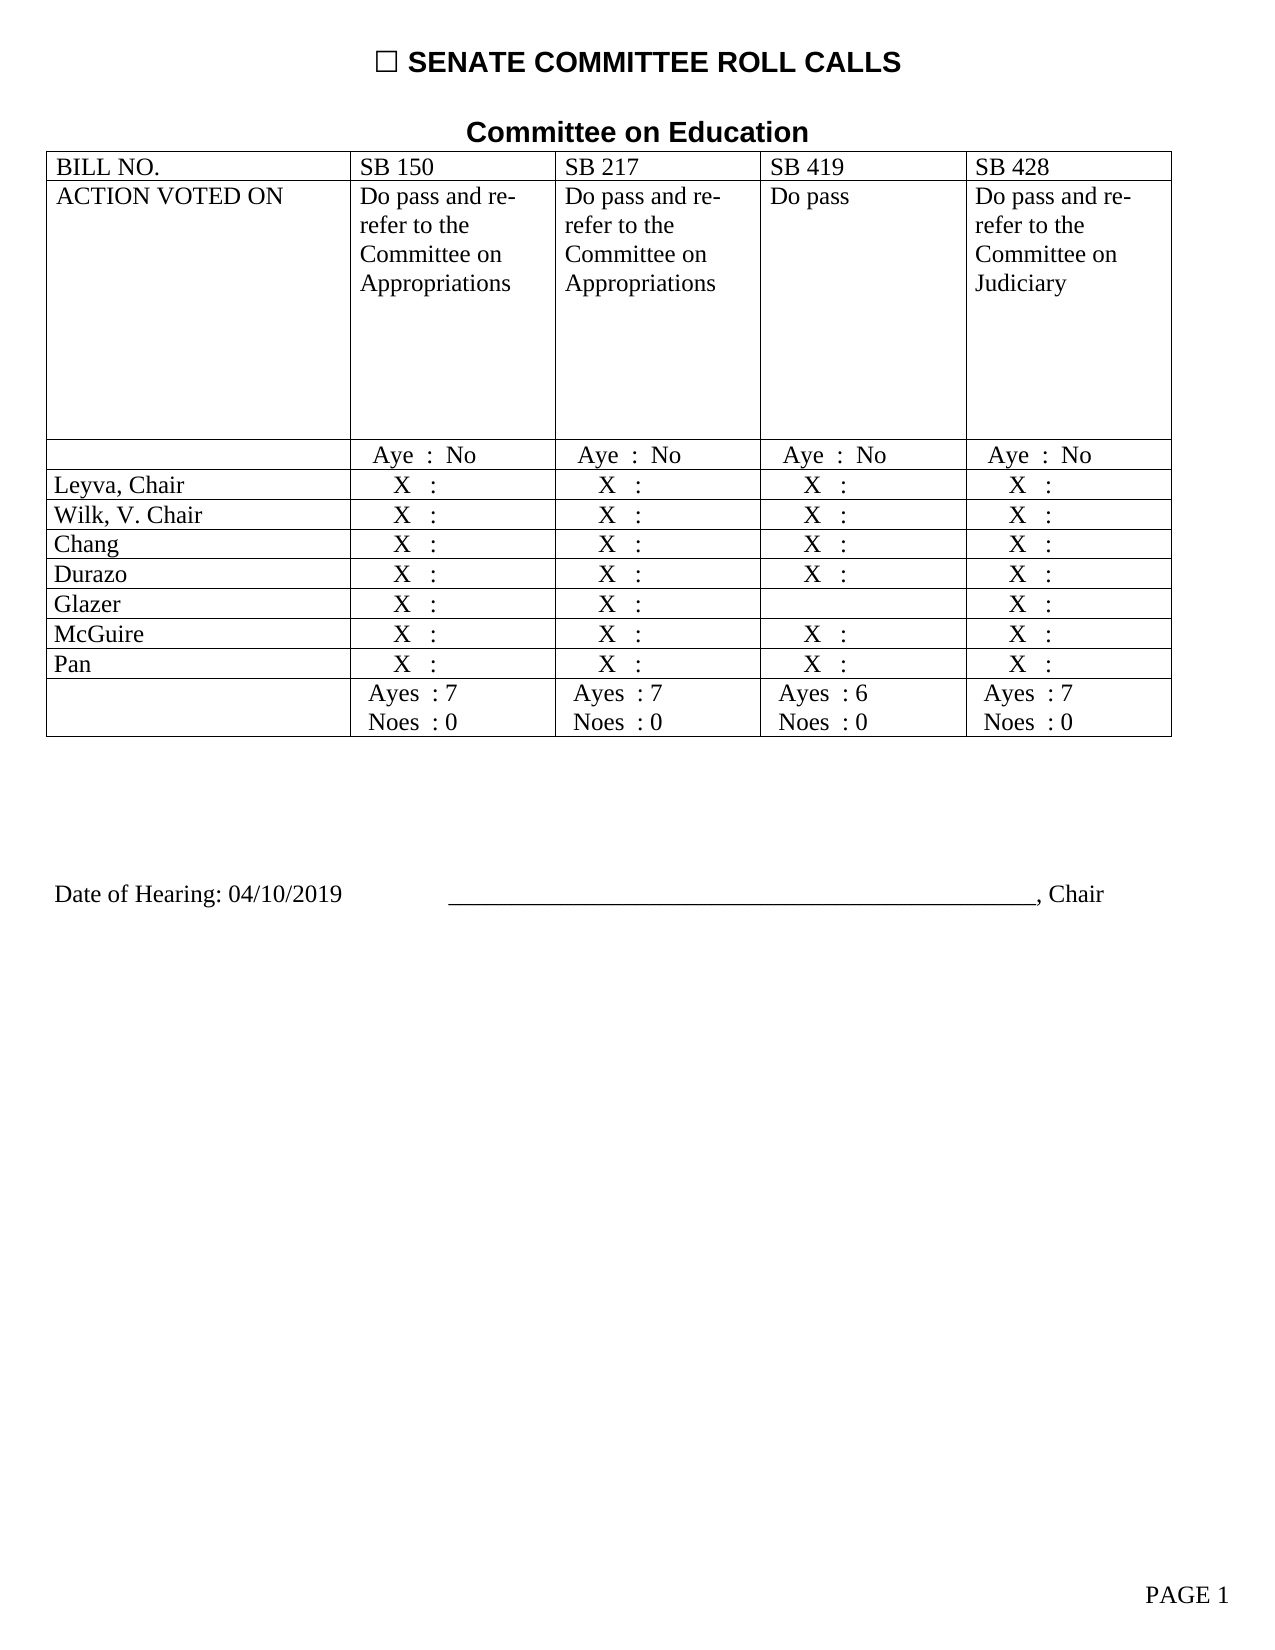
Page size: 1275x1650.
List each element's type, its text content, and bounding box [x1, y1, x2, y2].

table_cell Noes : 0 [351, 707, 555, 736]
table_cell [47, 679, 350, 707]
table_cell X : [351, 500, 555, 528]
table_cell [761, 589, 966, 618]
table_header SB 150 [351, 152, 555, 180]
table_cell Ayes : 6 [761, 679, 966, 707]
table_cell [761, 410, 966, 439]
table_cell Aye : No [967, 440, 1171, 469]
table_cell X : [556, 470, 760, 499]
text Date of Hearing: 04/10/2019 _______________________________________________, Chair [54, 879, 1229, 908]
table_cell X : [761, 619, 966, 648]
table_cell X : [761, 530, 966, 558]
table_header SB 419 [761, 152, 966, 180]
table_cell X : [556, 649, 760, 677]
table_cell [351, 410, 555, 439]
table_header SB 217 [556, 152, 760, 180]
table_cell X : [967, 470, 1171, 499]
table_cell Ayes : 7 [967, 679, 1171, 707]
table_cell X : [967, 530, 1171, 558]
table_cell X : [351, 649, 555, 677]
table_cell X : [761, 470, 966, 499]
table_cell X : [556, 500, 760, 528]
table_cell Aye : No [761, 440, 966, 469]
table_cell Do pass and re-refer to the Committee on Appropriations [556, 181, 760, 410]
table_cell Noes : 0 [761, 707, 966, 736]
table_cell Glazer [47, 589, 350, 618]
table_cell [47, 440, 350, 469]
table_cell X : [967, 559, 1171, 588]
table_cell Durazo [47, 559, 350, 588]
table_cell X : [556, 589, 760, 618]
table_cell X : [556, 559, 760, 588]
table_header BILL NO. [47, 152, 350, 180]
table_cell Do pass [761, 181, 966, 410]
table_cell [967, 410, 1171, 439]
table_cell X : [351, 559, 555, 588]
table_cell X : [967, 619, 1171, 648]
table_cell Noes : 0 [556, 707, 760, 736]
table_cell X : [556, 619, 760, 648]
table_cell Do pass and re-refer to the Committee on Appropriations [351, 181, 555, 410]
table_cell Ayes : 7 [556, 679, 760, 707]
table_cell X : [967, 589, 1171, 618]
table_cell Pan [47, 649, 350, 677]
table_cell X : [556, 530, 760, 558]
table_cell X : [351, 619, 555, 648]
table_cell Leyva, Chair [47, 470, 350, 499]
table_cell [47, 707, 350, 736]
table_cell X : [761, 559, 966, 588]
table_cell Do pass and re-refer to the Committee on Judiciary [967, 181, 1171, 410]
table_cell McGuire [47, 619, 350, 648]
table_header SB 428 [967, 152, 1171, 180]
table_cell Chang [47, 530, 350, 558]
table_cell X : [351, 589, 555, 618]
table_cell [47, 410, 350, 439]
table_cell ACTION VOTED ON [47, 181, 350, 410]
table_cell X : [967, 500, 1171, 528]
table_cell Aye : No [351, 440, 555, 469]
table_cell X : [761, 649, 966, 677]
table_cell Ayes : 7 [351, 679, 555, 707]
table_cell X : [351, 470, 555, 499]
table_cell X : [351, 530, 555, 558]
table_cell Noes : 0 [967, 707, 1171, 736]
table_cell Aye : No [556, 440, 760, 469]
table_cell X : [761, 500, 966, 528]
table_cell [556, 410, 760, 439]
table_cell X : [967, 649, 1171, 677]
table_cell Wilk, V. Chair [47, 500, 350, 528]
